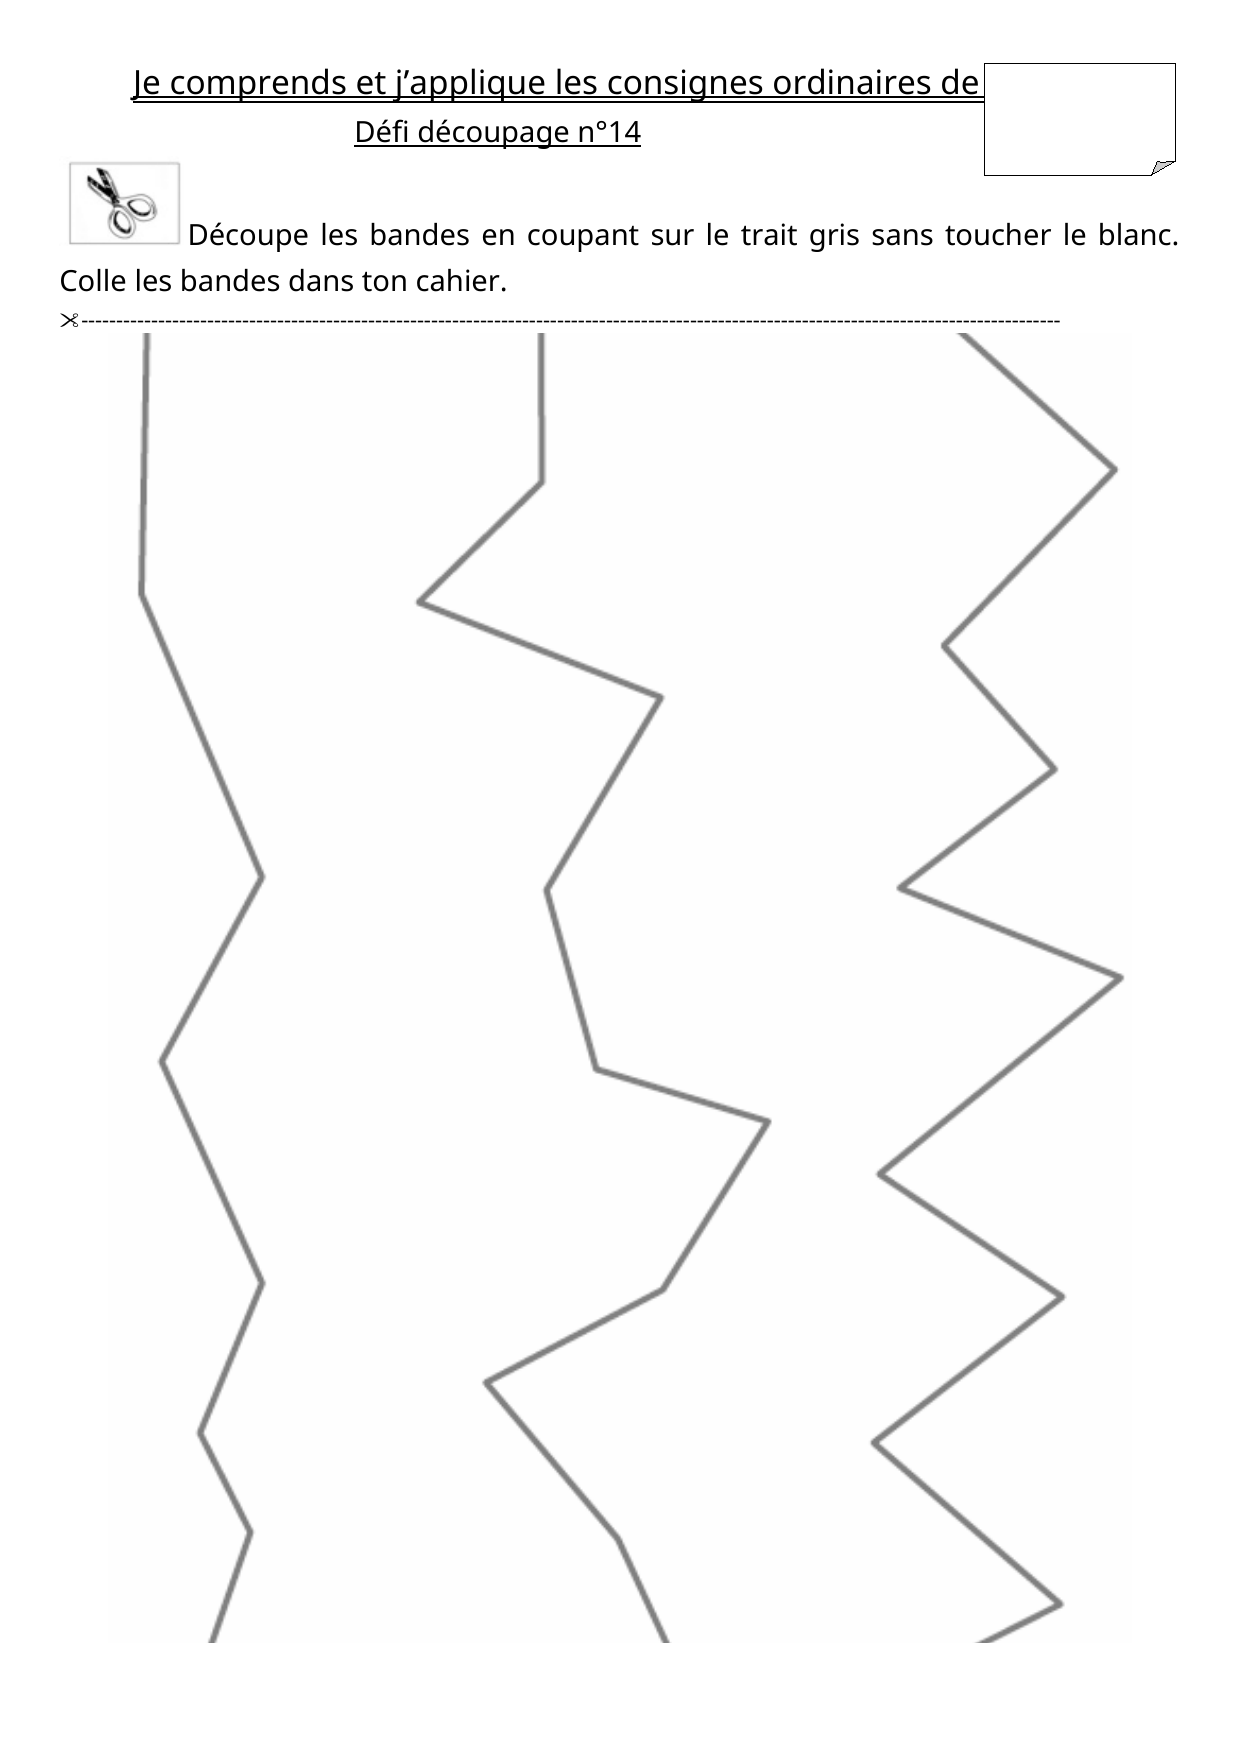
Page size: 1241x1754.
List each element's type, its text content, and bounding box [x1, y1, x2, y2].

text Découpe les bandes en coupant sur le trait gris sans toucher le blanc. Colle les bandes dans ton cahier. [59, 157, 1181, 300]
text Je comprends et j’applique les consignes ordinaires de la classe [133, 59, 1181, 104]
picture [59, 156, 188, 246]
text Défi découpage n°14 [354, 111, 984, 151]
text -------------------------------------------------------------------------------------------------------------------------------------------- [59, 306, 1181, 334]
